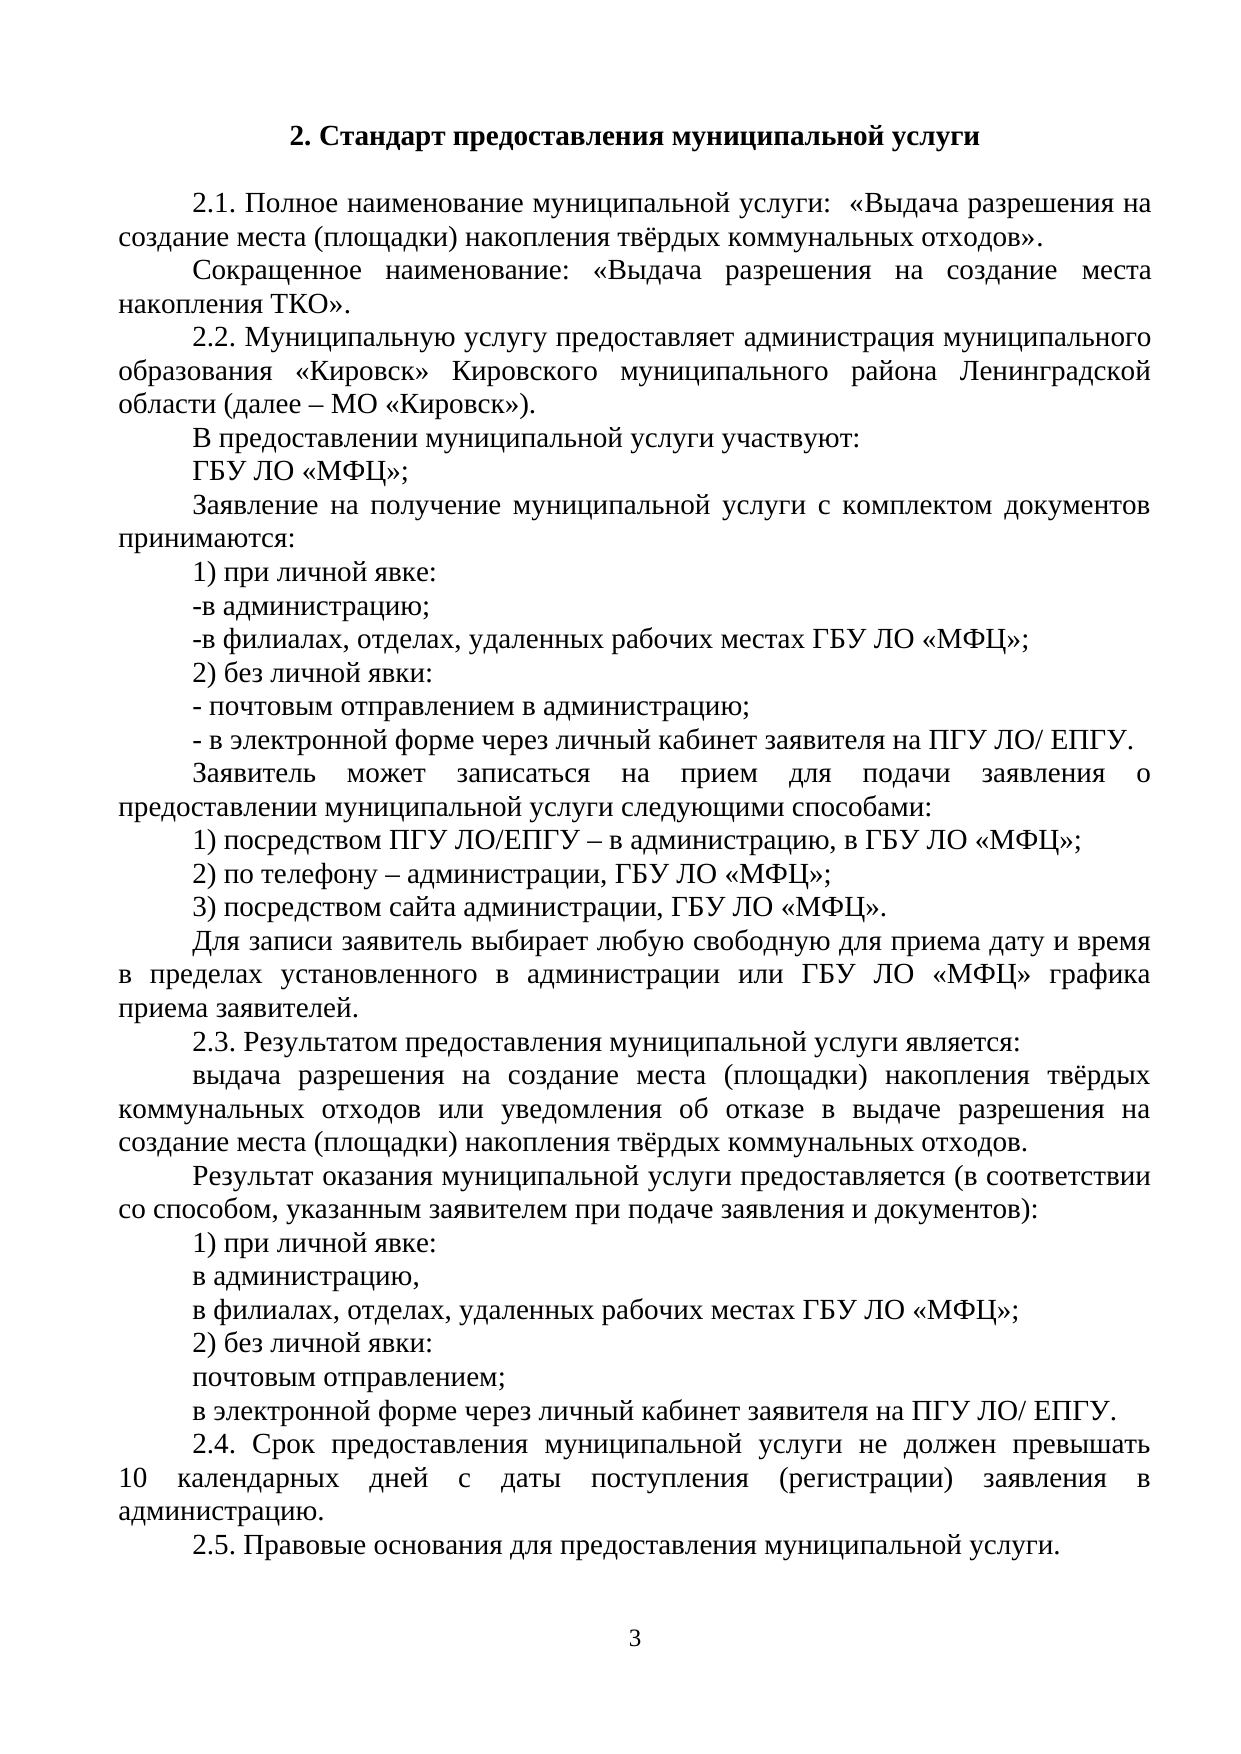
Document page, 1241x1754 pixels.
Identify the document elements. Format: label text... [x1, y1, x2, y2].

text выдача разрешения на создание места (площадки) накопления твёрдых коммунальных отходов или уведомления об отказе в выдаче разрешения на создание места (площадки) накопления твёрдых коммунальных отходов. [118, 1057, 1152, 1158]
text 2) по телефону – администрации, ГБУ ЛО «МФЦ»; [118, 856, 1152, 889]
text в филиалах, отделах, удаленных рабочих местах ГБУ ЛО «МФЦ»; [118, 1292, 1152, 1326]
text 3) посредством сайта администрации, ГБУ ЛО «МФЦ». [118, 889, 1152, 923]
text 2) без личной явки: [118, 655, 1152, 688]
text 1) при личной явке: [118, 1225, 1152, 1258]
list Стандарт предоставления муниципальной услуги [118, 118, 1152, 152]
text 2) без личной явки: [118, 1326, 1152, 1359]
text - в электронной форме через личный кабинет заявителя на ПГУ ЛО/ ЕПГУ. [118, 722, 1152, 755]
text в администрацию, [118, 1258, 1152, 1292]
text 2.5. Правовые основания для предоставления муниципальной услуги. [118, 1527, 1152, 1560]
text ГБУ ЛО «МФЦ»; [118, 453, 1152, 487]
text Результат оказания муниципальной услуги предоставляется (в соответствии со способом, указанным заявителем при подаче заявления и документов): [118, 1158, 1152, 1225]
text Сокращенное наименование: «Выдача разрешения на создание места накопления ТКО». [118, 252, 1152, 319]
text 2.4. Срок предоставления муниципальной услуги не должен превышать 10 календарных дней с даты поступления (регистрации) заявления в администрацию. [118, 1426, 1152, 1527]
text почтовым отправлением; [118, 1359, 1152, 1393]
text Заявление на получение муниципальной услуги с комплектом документов принимаются: [118, 487, 1152, 554]
text - почтовым отправлением в администрацию; [118, 688, 1152, 722]
text Для записи заявитель выбирает любую свободную для приема дату и время в пределах установленного в администрации или ГБУ ЛО «МФЦ» графика приема заявителей. [118, 923, 1152, 1024]
text В предоставлении муниципальной услуги участвуют: [118, 420, 1152, 453]
text Заявитель может записаться на прием для подачи заявления о предоставлении муниципальной услуги следующими способами: [118, 755, 1152, 822]
text -в администрацию; [118, 588, 1152, 621]
text 1) посредством ПГУ ЛО/ЕПГУ – в администрацию, в ГБУ ЛО «МФЦ»; [118, 822, 1152, 856]
text 2.2. Муниципальную услугу предоставляет администрация муниципального образования «Кировск» Кировского муниципального района Ленинградской области (далее – МО «Кировск»). [118, 319, 1152, 420]
text 1) при личной явке: [118, 554, 1152, 588]
text в электронной форме через личный кабинет заявителя на ПГУ ЛО/ ЕПГУ. [118, 1393, 1152, 1426]
text 2.3. Результатом предоставления муниципальной услуги является: [118, 1024, 1152, 1057]
text -в филиалах, отделах, удаленных рабочих местах ГБУ ЛО «МФЦ»; [118, 621, 1152, 655]
text 2.1. Полное наименование муниципальной услуги: «Выдача разрешения на создание места (площадки) накопления твёрдых коммунальных отходов». [118, 185, 1152, 252]
